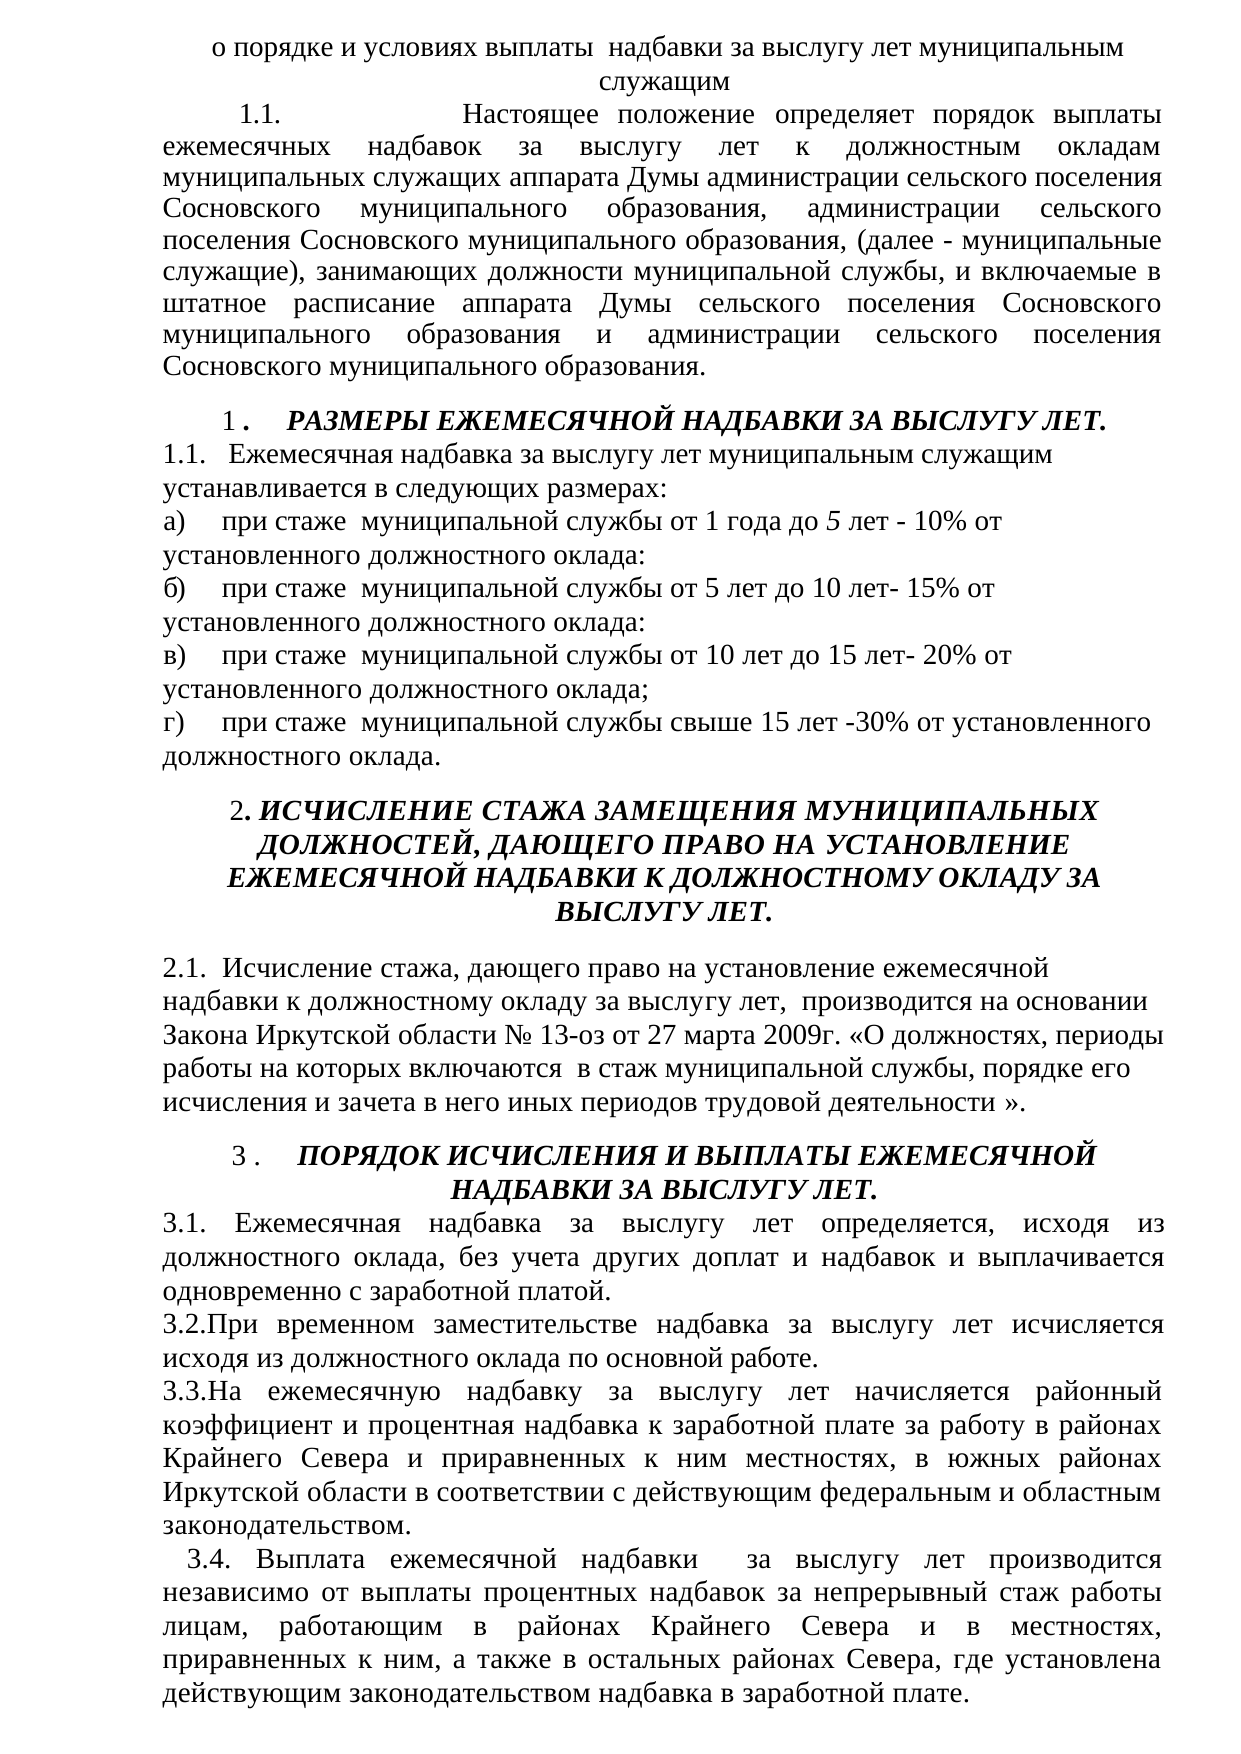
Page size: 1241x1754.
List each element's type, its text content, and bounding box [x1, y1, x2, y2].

text 1.1. Ежемесячная надбавка за выслугу лет муниципальным служащим устанавливается в следующих размерах: [162, 436, 1163, 503]
list Настоящее положение определяет порядок выплаты ежемесячных надбавок за выслугу лет к должностным окладам муниципальных служащих аппарата Думы администрации сельского поселения Сосновского муниципального образования, администрации сельского поселения Сосновского муниципального образования, (далее - муниципальные служащие), занимающих должности муниципальной службы, и включаемые в штатное расписание аппарата Думы сельского поселения Сосновского муниципального образования и администрации сельского поселения Сосновского муниципального образования. [162, 98, 1162, 382]
text б) при стаже муниципальной службы от 5 лет до 10 лет- 15% от установленного должностного оклада: [162, 570, 1166, 637]
text 1 . РАЗМЕРЫ ЕЖЕМЕСЯЧНОЙ НАДБАВКИ ЗА ВЫСЛУГУ ЛЕТ. [162, 403, 1166, 436]
text 2. ИСЧИСЛЕНИЕ СТАЖА ЗАМЕЩЕНИЯ МУНИЦИПАЛЬНЫХ ДОЛЖНОСТЕЙ, ДАЮЩЕГО ПРАВО НА УСТАНОВЛЕНИЕ ЕЖЕМЕСЯЧНОЙ НАДБАВКИ К ДОЛЖНОСТНОМУ ОКЛАДУ ЗА ВЫСЛУГУ ЛЕТ. [162, 793, 1166, 928]
text 2.1. Исчисление стажа, дающего право на установление ежемесячной надбавки к должностному окладу за выслугу лет, производится на основании Закона Иркутской области № 13-оз от 27 марта 2009г. «О должностях, периоды работы на которых включаются в стаж муниципальной службы, порядке его исчисления и зачета в него иных периодов трудовой деятельности ». [162, 950, 1166, 1117]
text 3.3.На ежемесячную надбавку за выслугу лет начисляется районный коэффициент и процентная надбавка к заработной плате за работу в районах Крайнего Севера и приравненных к ним местностях, в южных районах Иркутской области в соответствии с действующим федеральным и областным законодательством. [162, 1373, 1164, 1541]
text 3 . ПОРЯДОК ИСЧИСЛЕНИЯ И ВЫПЛАТЫ ЕЖЕМЕСЯЧНОЙ НАДБАВКИ ЗА ВЫСЛУГУ ЛЕТ. [162, 1138, 1166, 1206]
text 3.4. Выплата ежемесячной надбавки за выслугу лет производится независимо от выплаты процентных надбавок за непрерывный стаж работы лицам, работающим в районах Крайнего Севера и в местностях, приравненных к ним, а также в остальных районах Севера, где установлена действующим законодательством надбавка в заработной плате. [162, 1541, 1164, 1709]
text а) при стаже муниципальной службы от 1 года до 5 лет - 10% от установленного должностного оклада: [162, 503, 1166, 570]
text г) при стаже муниципальной службы свыше 15 лет -30% от установленного должностного оклада. [162, 704, 1166, 772]
text в) при стаже муниципальной службы от 10 лет до 15 лет- 20% от установленного должностного оклада; [162, 637, 1166, 704]
text 3.2.При временном заместительстве надбавка за выслугу лет исчисляется исходя из должностного оклада по основной работе. [162, 1306, 1166, 1373]
text 3.1. Ежемесячная надбавка за выслугу лет определяется, исходя из должностного оклада, без учета других доплат и надбавок и выплачивается одновременно с заработной платой. [162, 1206, 1166, 1306]
text о порядке и условиях выплаты надбавки за выслугу лет муниципальным служащим [162, 29, 1166, 97]
